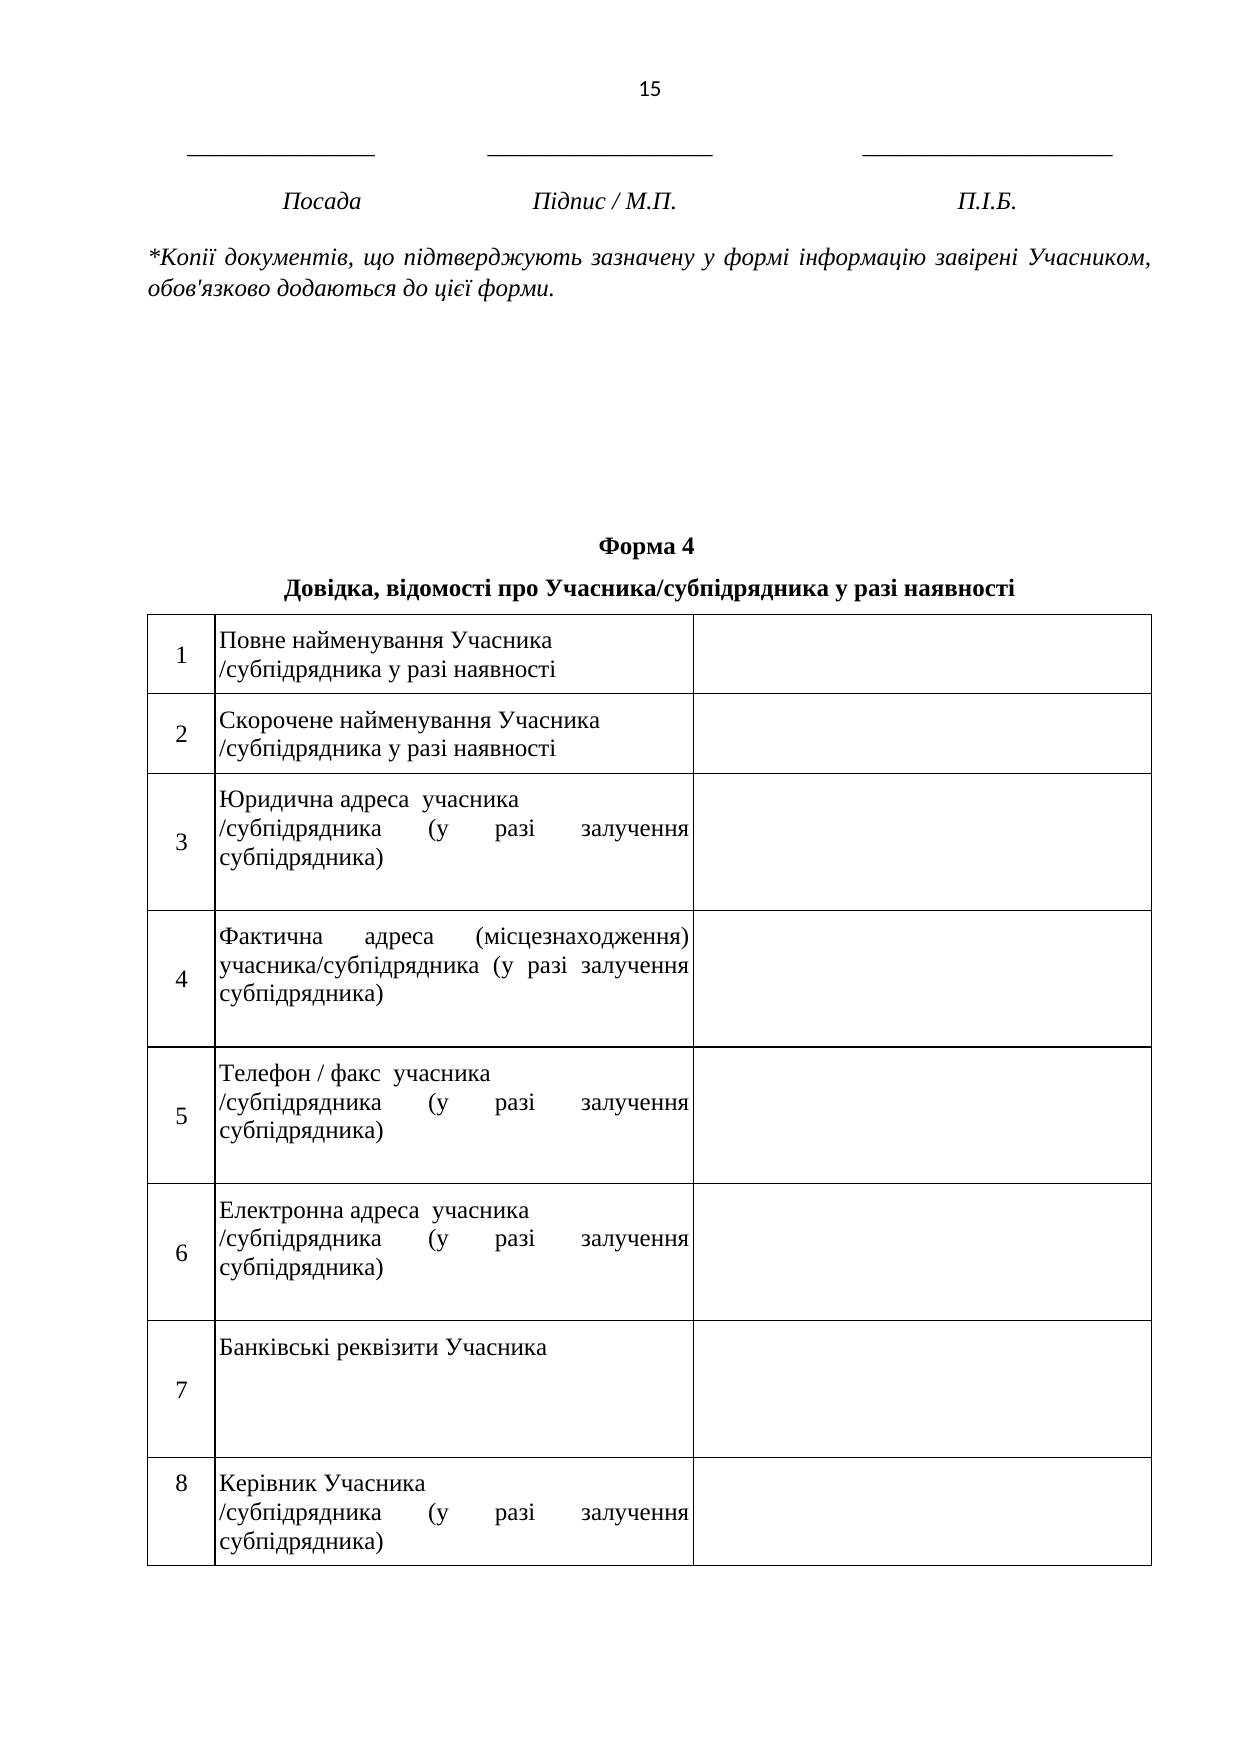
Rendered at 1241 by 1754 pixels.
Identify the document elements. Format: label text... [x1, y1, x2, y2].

table_cell Фактична адреса (місцезнаходження) учасника/субпідрядника (у разі залучення субпідрядника) [216, 911, 693, 1046]
table_cell [694, 1048, 1151, 1183]
table_header 1 [148, 615, 214, 693]
table_cell 8 [148, 1458, 214, 1565]
table_header [694, 615, 1151, 693]
table_cell Електронна адреса учасника /субпідрядника (у разі залучення субпідрядника) [216, 1184, 693, 1320]
text *Копії документів, що підтверджують зазначену у формі інформацію завірені Учасником, обов'язково додаються до цієї форми. [147, 242, 1152, 302]
table_cell Телефон / факс учасника /субпідрядника (у разі залучення субпідрядника) [216, 1048, 693, 1183]
table_cell [694, 694, 1151, 773]
table_cell 4 [148, 911, 214, 1046]
table_cell [694, 1321, 1151, 1457]
table_cell 5 [148, 1048, 214, 1183]
text _______________ __________________ ____________________ [147, 130, 1152, 158]
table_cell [216, 1458, 693, 1565]
table_cell 6 [148, 1184, 214, 1320]
table_header Повне найменування Учасника /субпідрядника у разі наявності [216, 615, 693, 693]
table_cell [694, 1458, 1151, 1565]
table_cell 3 [148, 774, 214, 909]
text Посада Підпис / М.П. П.І.Б. [147, 186, 1152, 214]
table_cell 7 [148, 1321, 214, 1457]
text Форма 4 [148, 531, 1145, 560]
table_cell 2 [148, 694, 214, 773]
text Довідка, відомості про Учасника/субпідрядника у разі наявності [148, 573, 1152, 601]
table_cell [694, 911, 1151, 1046]
table_cell Банківські реквізити Учасника [216, 1321, 693, 1457]
table_cell Юридична адреса учасника /субпідрядника (у разі залучення субпідрядника) [216, 774, 693, 909]
table_cell [694, 1184, 1151, 1320]
table_cell [694, 774, 1151, 909]
table_cell Скорочене найменування Учасника /субпідрядника у разі наявності [216, 694, 693, 773]
